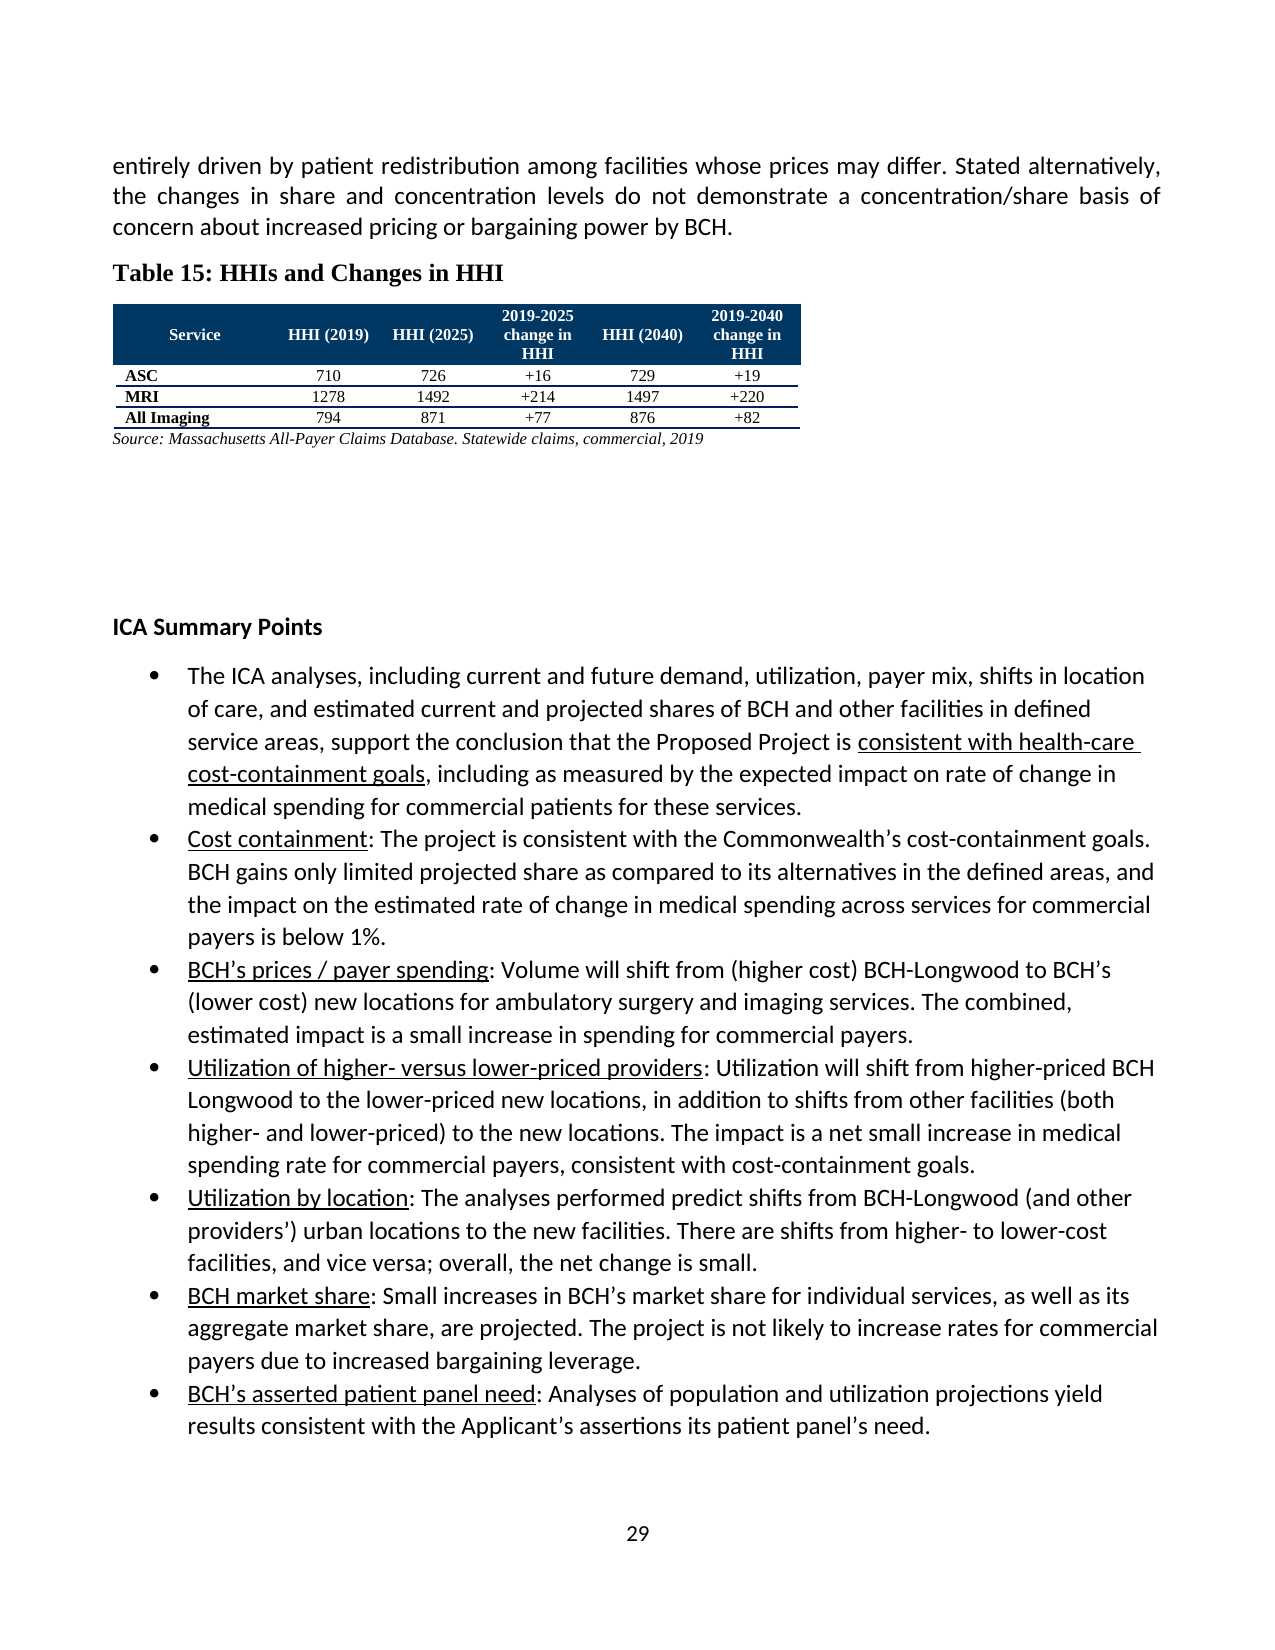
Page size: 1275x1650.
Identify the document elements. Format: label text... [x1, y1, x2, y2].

table_cell +214 [485, 387, 590, 406]
table_cell 794 [276, 408, 381, 427]
table_header 2019-2025 change in HHI [485, 306, 590, 363]
list Utilization of higher- versus lower-priced providers: Utilization will shift from higher-priced BCH Longwood to the lower-priced new locations, in addition to shifts from other facilities (both higher- and lower-priced) to the new locations. The impact is a net small increase in medical spending rate for commercial payers, consistent with cost-containment goals. [150, 1052, 1162, 1180]
table_cell 871 [381, 408, 485, 427]
list Utilization by location: The analyses performed predict shifts from BCH-Longwood (and other providers’) urban locations to the new facilities. There are shifts from higher- to lower-cost facilities, and vice versa; overall, the net change is small. [150, 1182, 1162, 1278]
table_header Service [115, 306, 276, 363]
table_cell MRI [114, 385, 276, 406]
table_header HHI (2040) [590, 306, 695, 363]
text Table 15: HHIs and Changes in HHI [112, 258, 1162, 287]
list BCH’s prices / payer spending: Volume will shift from (higher cost) BCH-Longwood to BCH’s (lower cost) new locations for ambulatory surgery and imaging services. The combined, estimated impact is a small increase in spending for commercial payers. [150, 954, 1162, 1050]
text Source: Massachusetts All-Payer Claims Database. Statewide claims, commercial, 2019 [112, 429, 1162, 448]
table_cell +220 [695, 385, 799, 406]
table_cell +77 [485, 408, 590, 427]
list BCH’s asserted patient panel need: Analyses of population and utilization projections yield results consistent with the Applicant’s assertions its patient panel’s need. [150, 1378, 1162, 1441]
text ICA Summary Points [112, 611, 1162, 642]
table_cell +19 [695, 365, 799, 384]
table_cell 1497 [590, 387, 695, 406]
table_cell All Imaging [114, 406, 276, 427]
list Cost containment: The project is consistent with the Commonwealth’s cost-containment goals. BCH gains only limited projected share as compared to its alternatives in the defined areas, and the impact on the estimated rate of change in medical spending across services for commercial payers is below 1%. [150, 823, 1162, 952]
table_cell ASC [114, 365, 276, 384]
table_cell 1492 [381, 387, 485, 406]
list BCH market share: Small increases in BCH’s market share for individual services, as well as its aggregate market share, are projected. The project is not likely to increase rates for commercial payers due to increased bargaining leverage. [150, 1280, 1162, 1376]
table_cell 729 [590, 365, 695, 384]
table_cell 876 [590, 408, 695, 427]
table_header HHI (2019) [276, 306, 381, 363]
table_cell 726 [381, 365, 485, 384]
table_header 2019-2040 change in HHI [695, 306, 799, 363]
table_cell +82 [695, 406, 799, 427]
table_header HHI (2025) [381, 306, 485, 363]
list The ICA analyses, including current and future demand, utilization, payer mix, shifts in location of care, and estimated current and projected shares of BCH and other facilities in defined service areas, support the conclusion that the Proposed Project is consistent with health-care cost-containment goals, including as measured by the expected impact on rate of change in medical spending for commercial patients for these services. [150, 661, 1162, 821]
table_cell +16 [485, 365, 590, 384]
table_cell 1278 [276, 387, 381, 406]
table_cell 710 [276, 365, 381, 384]
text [112, 150, 1162, 242]
